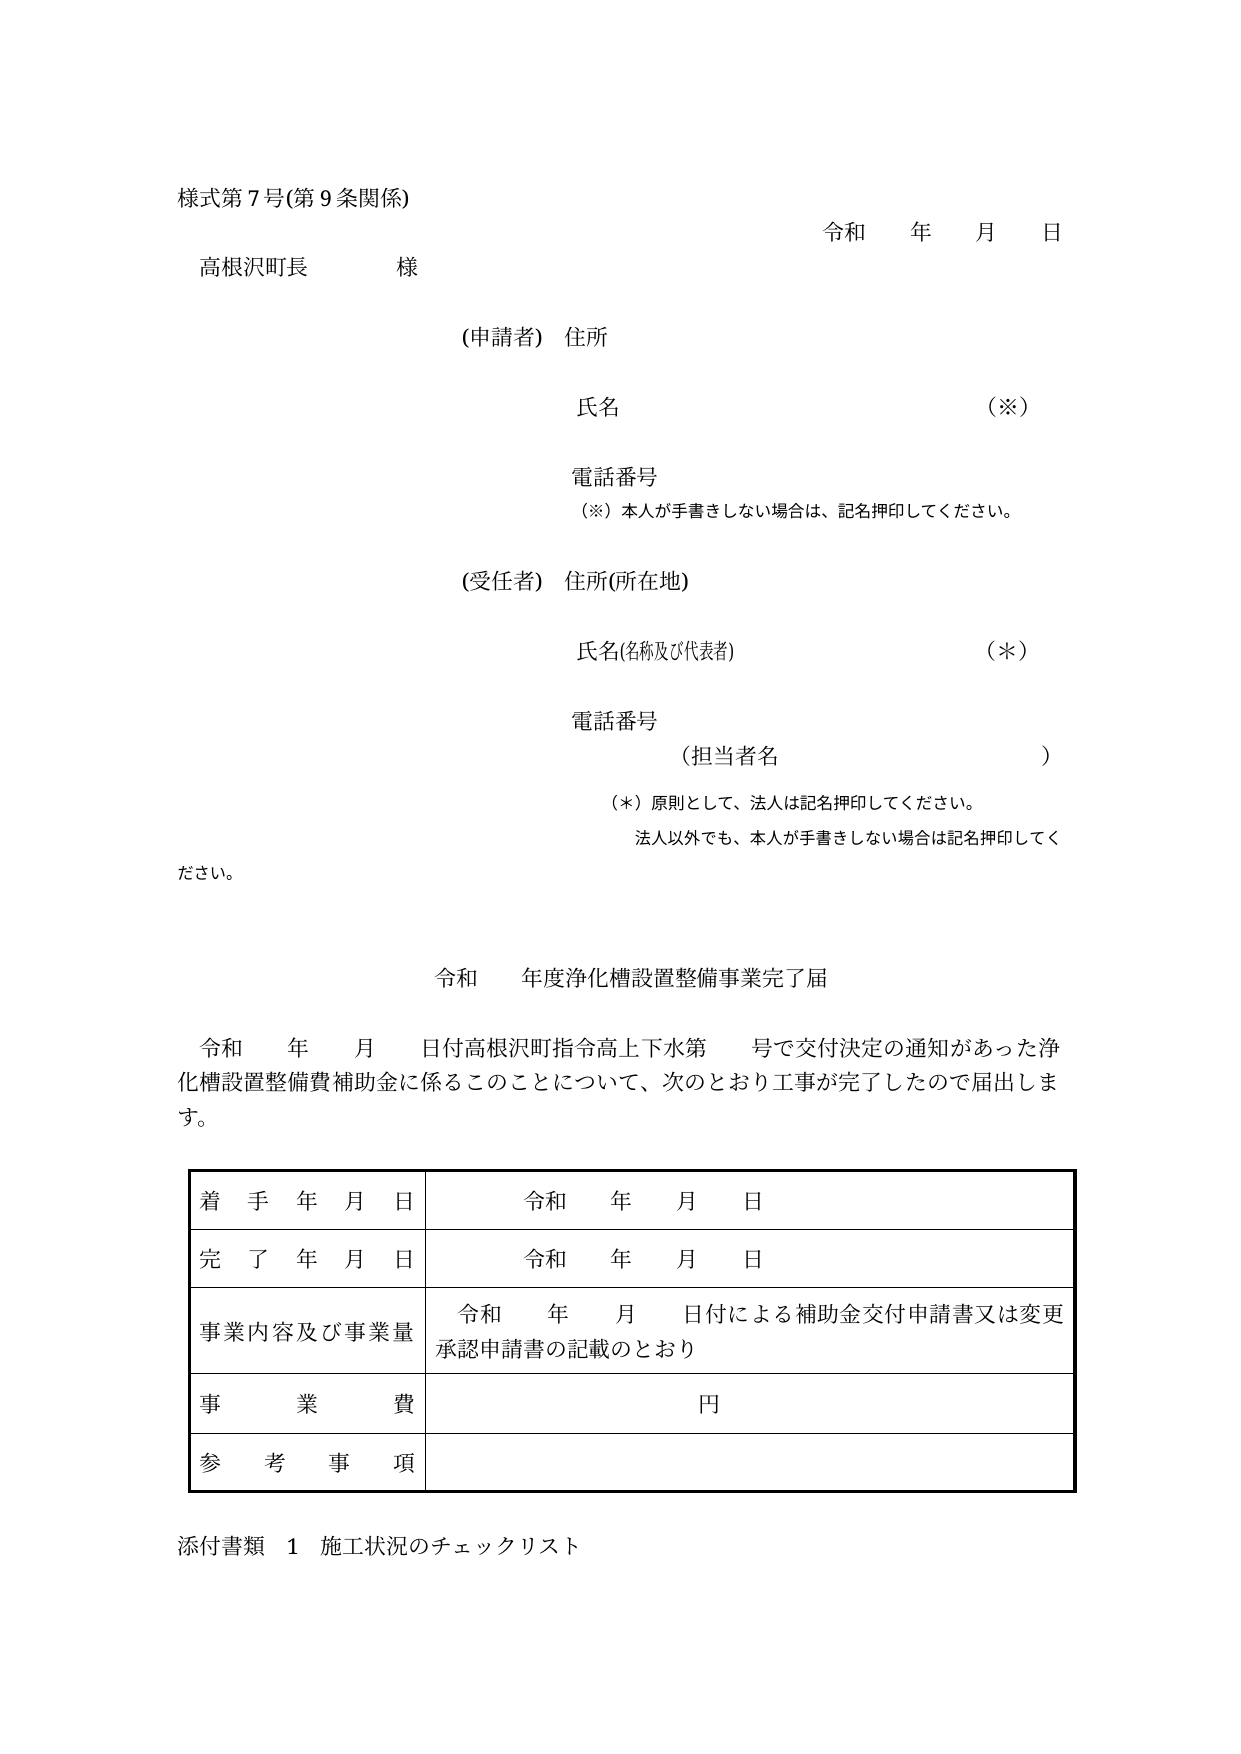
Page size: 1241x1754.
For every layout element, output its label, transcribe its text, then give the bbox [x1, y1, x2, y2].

table_cell 完了年月日 [191, 1230, 425, 1287]
text 令和 年度浄化槽設置整備事業完了届 [177, 959, 1063, 994]
table_cell 令和 年 月 日 [426, 1230, 1073, 1287]
table_cell 令和 年 月 日付による補助金交付申請書又は変更承認申請書の記載のとおり [426, 1288, 1073, 1373]
text 電話番号 [177, 458, 910, 493]
text 高根沢町長 様 [177, 249, 1063, 284]
text 氏名 （※） [576, 388, 1063, 423]
text 法人以外でも、本人が手書きしない場合は記名押印してください。 [177, 820, 1063, 889]
text 令和 年 月 日付高根沢町指令高上下水第 号で交付決定の通知があった浄化槽設置整備費補助金に係るこのことについて、次のとおり工事が完了したので届出します。 [177, 1029, 1063, 1134]
text 令和 年 月 日 [177, 214, 1063, 249]
text （＊）原則として、法人は記名押印してください。 [177, 785, 1063, 820]
text (受任者) 住所(所在地) [177, 563, 976, 598]
text 電話番号 [177, 702, 910, 737]
text （担当者名 ） [576, 737, 1063, 772]
text 様式第7号(第9条関係) [177, 179, 1063, 214]
table_cell 事業内容及び事業量 [191, 1288, 425, 1373]
table_cell 参考事項 [191, 1434, 425, 1489]
table_header 着手年月日 [191, 1172, 425, 1229]
table_header 令和 年 月 日 [426, 1172, 1073, 1229]
text 添付書類 1 施工状況のチェックリスト [177, 1528, 1063, 1562]
table_cell 円 [426, 1374, 1073, 1432]
text 氏名(名称及び代表者) （＊） [576, 633, 1063, 668]
text （※）本人が手書きしない場合は、記名押印してください。 [177, 493, 1063, 528]
text (申請者) 住所 [177, 319, 976, 353]
table_cell [426, 1434, 1073, 1489]
table_cell 事業費 [191, 1374, 425, 1432]
